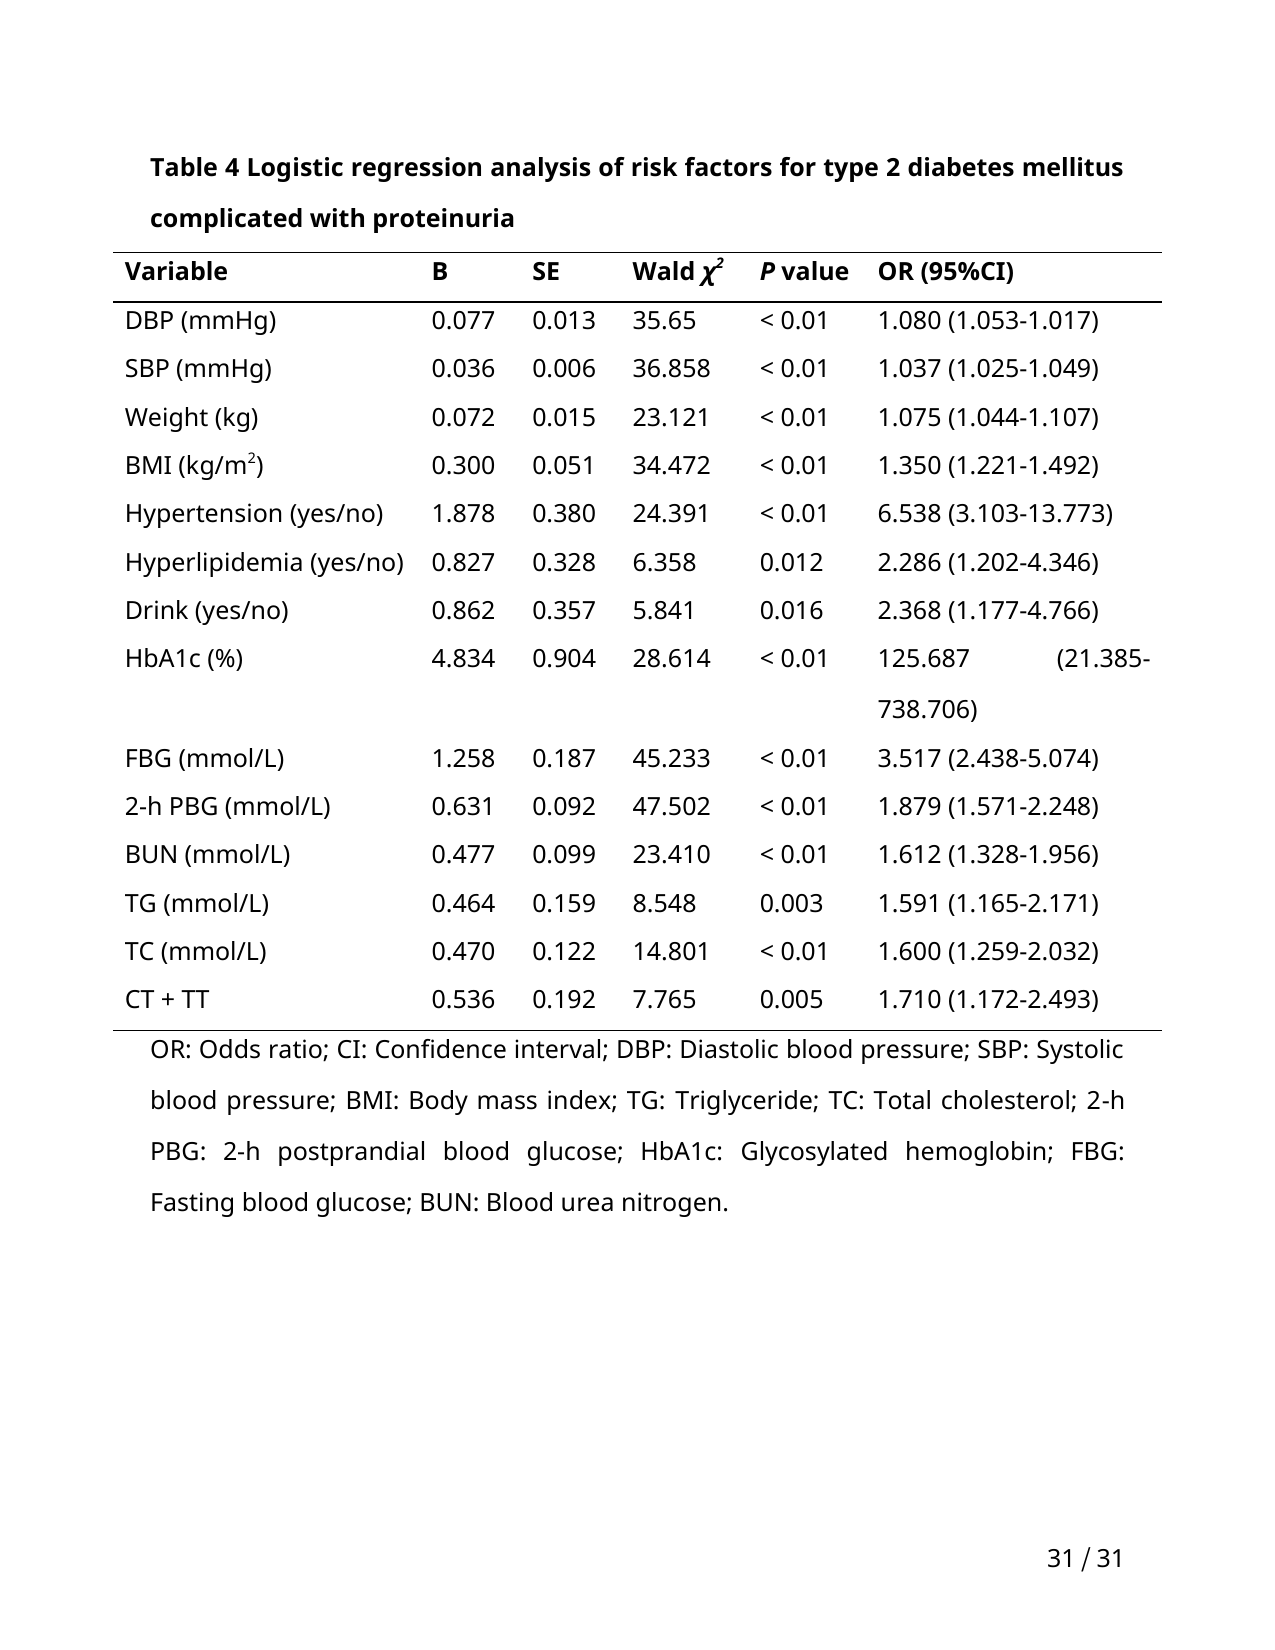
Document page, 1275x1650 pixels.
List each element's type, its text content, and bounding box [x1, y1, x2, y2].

table_cell 6.538 (3.103-13.773) [866, 496, 1162, 544]
table_cell < 0.01 [748, 399, 866, 447]
table_cell Drink (yes/no) [113, 593, 420, 641]
table_cell 1.350 (1.221-1.492) [866, 448, 1162, 496]
table_cell 0.051 [521, 448, 621, 496]
table_cell 0.036 [420, 351, 521, 399]
table_cell CT + TT [113, 982, 420, 1030]
table_cell 0.015 [521, 399, 621, 447]
table_cell 28.614 [621, 641, 748, 740]
table_cell DBP (mmHg) [113, 303, 420, 351]
table_cell 0.187 [521, 740, 621, 788]
table_header Variable [113, 253, 420, 301]
table_cell 0.536 [420, 982, 521, 1030]
table_header P value [748, 253, 866, 301]
table_cell 0.827 [420, 544, 521, 592]
table_cell 0.003 [748, 885, 866, 933]
table_cell 3.517 (2.438-5.074) [866, 740, 1162, 788]
table_cell < 0.01 [748, 496, 866, 544]
table_cell 0.013 [521, 303, 621, 351]
table_cell < 0.01 [748, 351, 866, 399]
table_header Wald χ2 [621, 253, 748, 301]
table_cell 0.357 [521, 593, 621, 641]
table_cell 2.368 (1.177-4.766) [866, 593, 1162, 641]
table_cell 0.300 [420, 448, 521, 496]
table_cell 1.878 [420, 496, 521, 544]
table_header OR (95%CI) [866, 253, 1162, 301]
table_cell 0.192 [521, 982, 621, 1030]
table_cell SBP (mmHg) [113, 351, 420, 399]
table_cell BMI (kg/m2) [113, 448, 420, 496]
table_cell TC (mmol/L) [113, 934, 420, 982]
table_cell 8.548 [621, 885, 748, 933]
table_cell 4.834 [420, 641, 521, 740]
table_cell 0.092 [521, 789, 621, 837]
table_cell < 0.01 [748, 934, 866, 982]
table_cell HbA1c (%) [113, 641, 420, 740]
table_cell < 0.01 [748, 789, 866, 837]
table_cell 1.879 (1.571-2.248) [866, 789, 1162, 837]
table_header B [420, 253, 521, 301]
table_cell 0.159 [521, 885, 621, 933]
table_cell TG (mmol/L) [113, 885, 420, 933]
table_cell FBG (mmol/L) [113, 740, 420, 788]
table_cell 1.612 (1.328-1.956) [866, 837, 1162, 885]
table_cell Hypertension (yes/no) [113, 496, 420, 544]
table_cell 23.410 [621, 837, 748, 885]
table_cell 0.631 [420, 789, 521, 837]
table_cell 45.233 [621, 740, 748, 788]
table_cell 14.801 [621, 934, 748, 982]
table_cell 1.037 (1.025-1.049) [866, 351, 1162, 399]
table_cell 0.470 [420, 934, 521, 982]
table_cell 0.005 [748, 982, 866, 1030]
table_cell Weight (kg) [113, 399, 420, 447]
table_cell 7.765 [621, 982, 748, 1030]
table_cell 35.65 [621, 303, 748, 351]
table_cell 2-h PBG (mmol/L) [113, 789, 420, 837]
table_cell 0.328 [521, 544, 621, 592]
table_cell < 0.01 [748, 740, 866, 788]
table_cell 1.075 (1.044-1.107) [866, 399, 1162, 447]
table_cell BUN (mmol/L) [113, 837, 420, 885]
table_cell 0.072 [420, 399, 521, 447]
text OR: Odds ratio; CI: Confidence interval; DBP: Diastolic blood pressure; SBP: Systolic blood pressure; BMI: Body mass index; TG: Triglyceride; TC: Total cholesterol; 2-h PBG: 2-h postprandial blood glucose; HbA1c: Glycosylated hemoglobin; FBG: Fasting blood glucose; BUN: Blood urea nitrogen. [150, 1031, 1125, 1218]
table_cell 1.600 (1.259-2.032) [866, 934, 1162, 982]
table_cell 0.380 [521, 496, 621, 544]
table_cell 1.258 [420, 740, 521, 788]
table_cell < 0.01 [748, 303, 866, 351]
table_cell 0.904 [521, 641, 621, 740]
table_cell 24.391 [621, 496, 748, 544]
table_cell Hyperlipidemia (yes/no) [113, 544, 420, 592]
table_cell < 0.01 [748, 448, 866, 496]
table_cell 0.012 [748, 544, 866, 592]
table_cell 0.077 [420, 303, 521, 351]
table_cell 1.080 (1.053-1.017) [866, 303, 1162, 351]
table_header SE [521, 253, 621, 301]
table_cell 2.286 (1.202-4.346) [866, 544, 1162, 592]
text Table 4 Logistic regression analysis of risk factors for type 2 diabetes mellitus complicated with proteinuria [150, 150, 1125, 235]
table_cell 36.858 [621, 351, 748, 399]
table_cell 0.016 [748, 593, 866, 641]
table_cell 0.464 [420, 885, 521, 933]
table_cell 0.477 [420, 837, 521, 885]
table_cell 23.121 [621, 399, 748, 447]
table_cell 34.472 [621, 448, 748, 496]
table_cell 1.710 (1.172-2.493) [866, 982, 1162, 1030]
table_cell < 0.01 [748, 837, 866, 885]
table_cell < 0.01 [748, 641, 866, 740]
table_cell 0.099 [521, 837, 621, 885]
table_cell 6.358 [621, 544, 748, 592]
table_cell 0.122 [521, 934, 621, 982]
table_cell 1.591 (1.165-2.171) [866, 885, 1162, 933]
table_cell 125.687 (21.385-738.706) [866, 641, 1162, 740]
table_cell 47.502 [621, 789, 748, 837]
table_cell 0.006 [521, 351, 621, 399]
table_cell 0.862 [420, 593, 521, 641]
table_cell 5.841 [621, 593, 748, 641]
